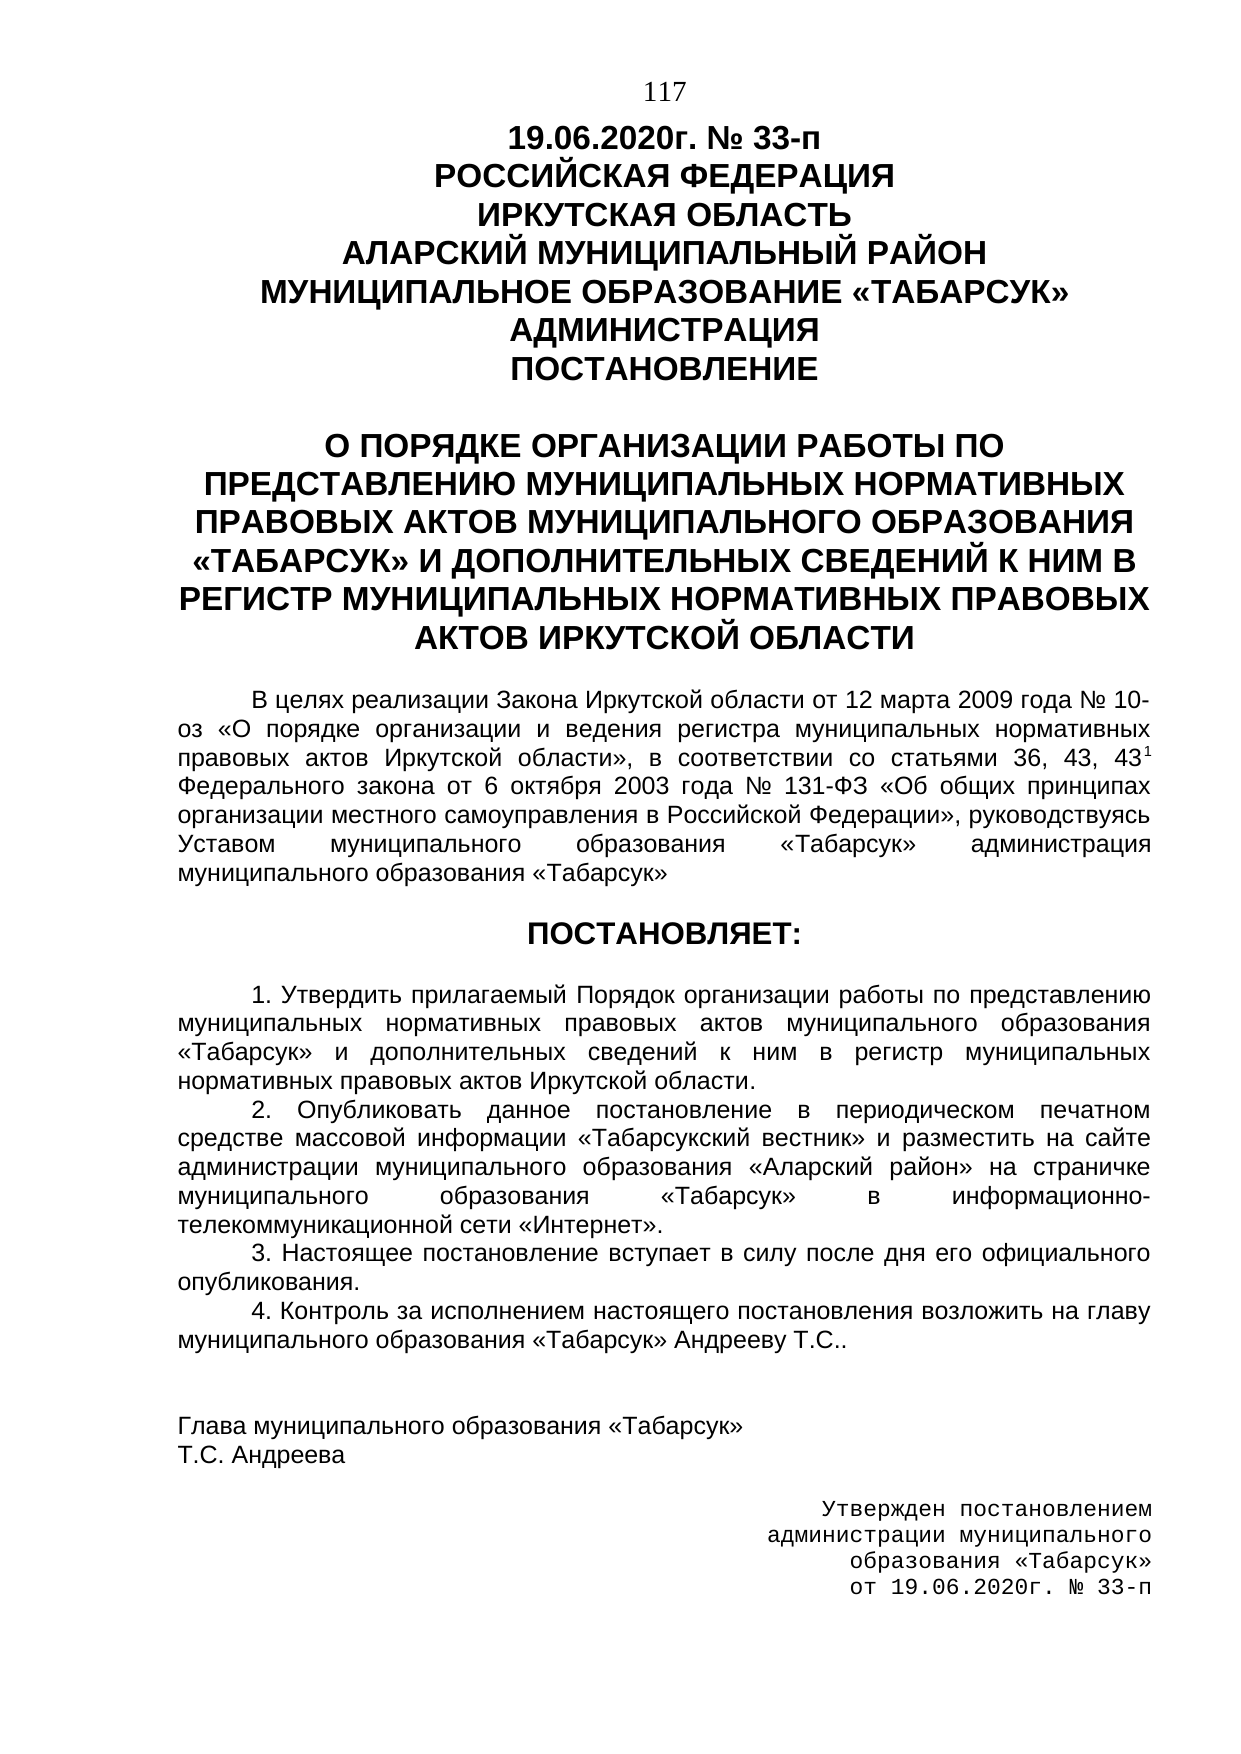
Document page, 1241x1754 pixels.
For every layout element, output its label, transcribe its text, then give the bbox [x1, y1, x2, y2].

text Т.С. Андреева [177, 1440, 1152, 1468]
text ИРКУТСКАЯ ОБЛАСТЬ [177, 195, 1152, 233]
text 1. Утвердить прилагаемый Порядок организации работы по представлению муниципальных нормативных правовых актов муниципального образования «Табарсук» и дополнительных сведений к ним в регистр муниципальных нормативных правовых актов Иркутской области. [177, 980, 1152, 1095]
text 3. Настоящее постановление вступает в силу после дня его официального опубликования. [177, 1238, 1152, 1296]
text Утвержден постановлением [177, 1497, 1152, 1523]
text АЛАРСКИЙ МУНИЦИПАЛЬНЫЙ РАЙОН [177, 233, 1152, 272]
text от 19.06.2020г. № 33-п [177, 1575, 1152, 1601]
text РОССИЙСКАЯ ФЕДЕРАЦИЯ [177, 157, 1152, 195]
text Глава муниципального образования «Табарсук» [177, 1411, 1152, 1440]
text АДМИНИСТРАЦИЯ [177, 310, 1152, 349]
text В целях реализации Закона Иркутской области от 12 марта 2009 года № 10-оз «О порядке организации и ведения регистра муниципальных нормативных правовых актов Иркутской области», в соответствии со статьями 36, 43, 431 Федерального закона от 6 октября 2003 года № 131-ФЗ «Об общих принципах организации местного самоуправления в Российской Федерации», руководствуясь Уставом муниципального образования «Табарсук» администрация муниципального образования «Табарсук» [177, 685, 1152, 886]
text 4. Контроль за исполнением настоящего постановления возложить на главу муниципального образования «Табарсук» Андрееву Т.С.. [177, 1296, 1152, 1353]
text администрации муниципального [177, 1523, 1152, 1549]
text ПОСТАНОВЛЕНИЕ [177, 349, 1152, 387]
text МУНИЦИПАЛЬНОЕ ОБРАЗОВАНИЕ «ТАБАРСУК» [177, 272, 1152, 310]
text О ПОРЯДКЕ ОРГАНИЗАЦИИ РАБОТЫ ПО ПРЕДСТАВЛЕНИЮ МУНИЦИПАЛЬНЫХ НОРМАТИВНЫХ ПРАВОВЫХ АКТОВ МУНИЦИПАЛЬНОГО ОБРАЗОВАНИЯ «ТАБАРСУК» И ДОПОЛНИТЕЛЬНЫХ СВЕДЕНИЙ К НИМ В РЕГИСТР МУНИЦИПАЛЬНЫХ НОРМАТИВНЫХ ПРАВОВЫХ АКТОВ ИРКУТСКОЙ ОБЛАСТИ [177, 426, 1152, 656]
text 19.06.2020г. № 33-п [177, 118, 1152, 157]
text ПОСТАНОВЛЯЕТ: [177, 915, 1152, 951]
text 2. Опубликовать данное постановление в периодическом печатном средстве массовой информации «Табарсукский вестник» и разместить на сайте администрации муниципального образования «Аларский район» на страничке муниципального образования «Табарсук» в информационно-телекоммуникационной сети «Интернет». [177, 1095, 1152, 1238]
text образования «Табарсук» [177, 1549, 1152, 1575]
